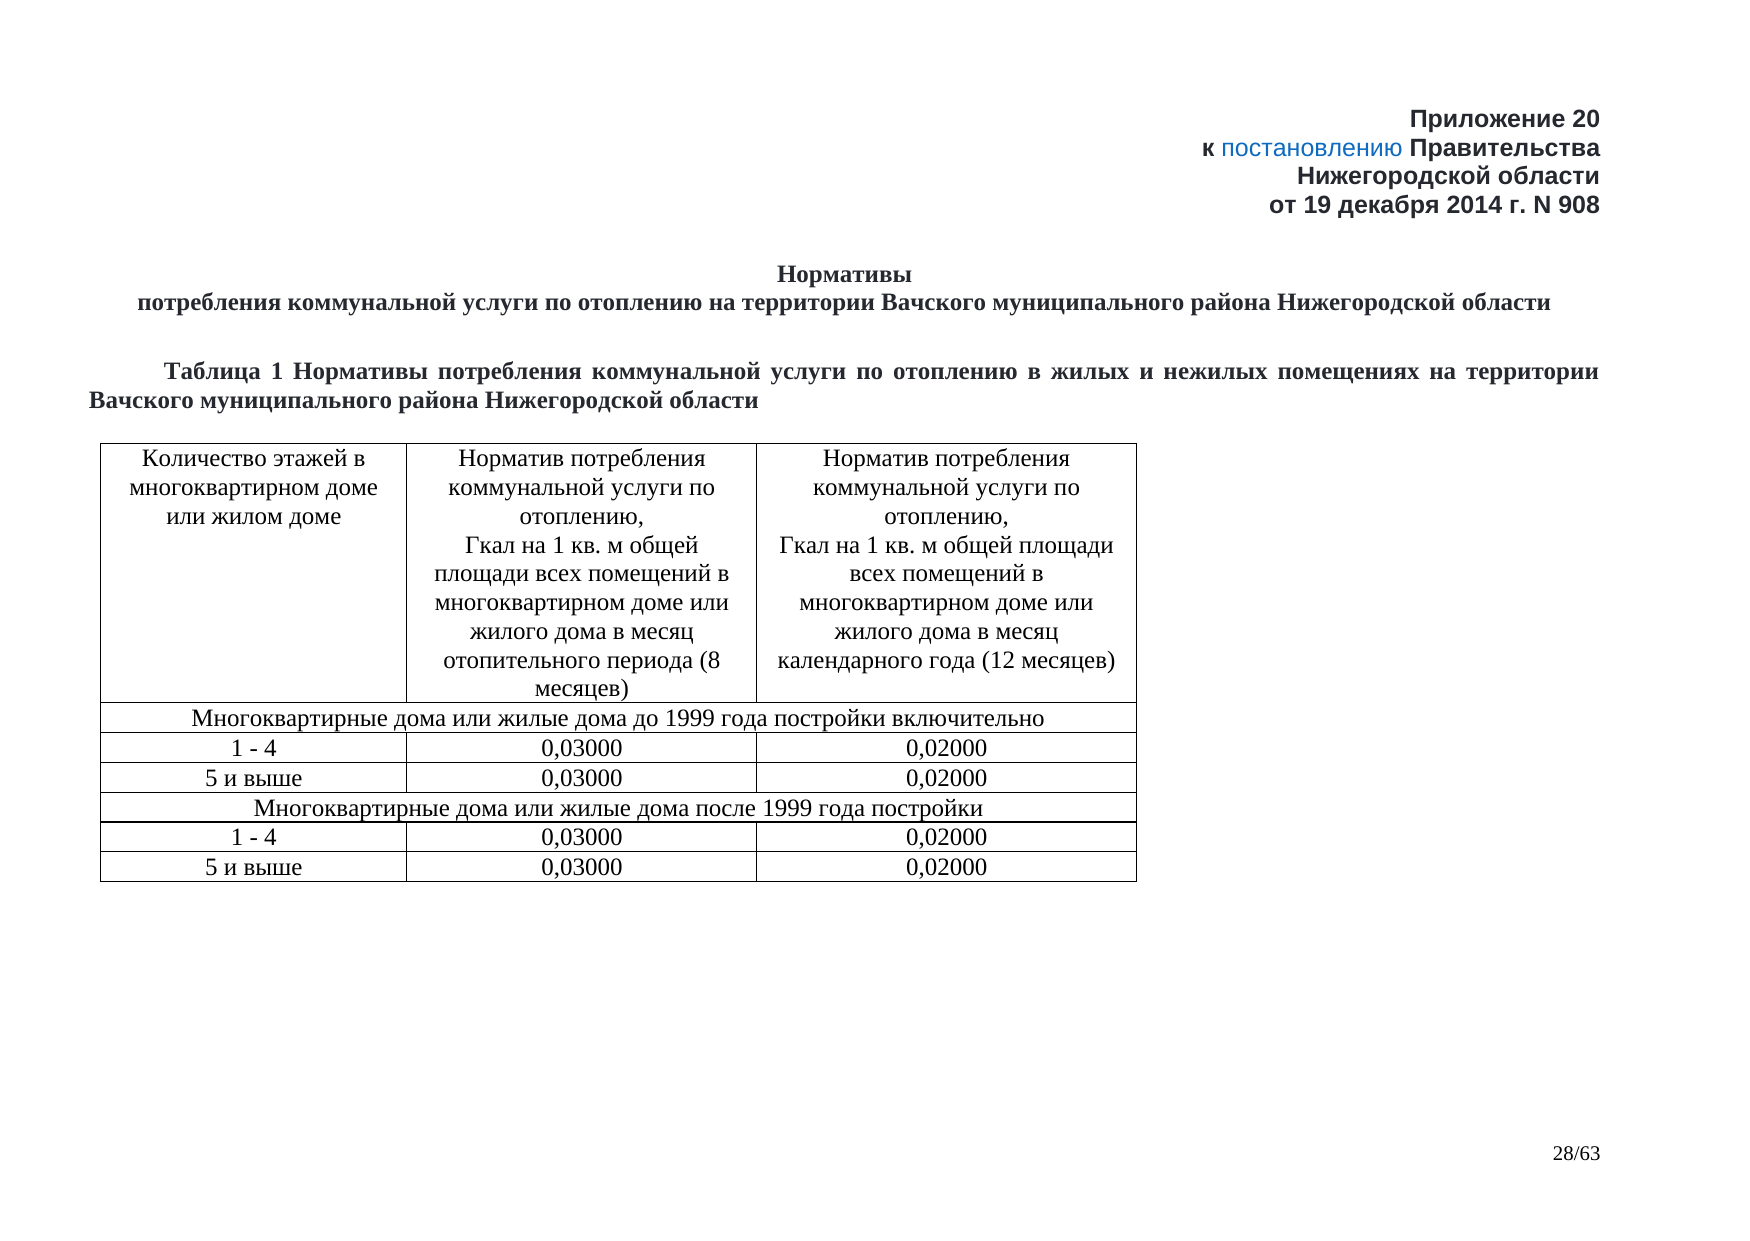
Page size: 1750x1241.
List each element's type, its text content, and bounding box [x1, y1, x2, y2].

table_cell 5 и выше [101, 763, 406, 792]
table_cell 0,02000 [757, 823, 1136, 851]
table_cell 0,03000 [407, 733, 756, 762]
table_cell 0,03000 [407, 852, 756, 881]
table_cell 1 - 4 [101, 823, 406, 851]
table_header Норматив потребления коммунальной услуги по отоплению, Гкал на 1 кв. м общей площади всех помещений в многоквартирном доме или жилого дома в месяц отопительного периода (8 месяцев) [407, 444, 756, 702]
table_cell Многоквартирные дома или жилые дома до 1999 года постройки включительно [101, 703, 1136, 732]
table_cell 0,02000 [757, 852, 1136, 881]
text Приложение 20 к постановлению Правительства Нижегородской области от 19 декабря 2014 г. N 908 [89, 104, 1600, 219]
table_header Количество этажей в многоквартирном доме или жилом доме [101, 444, 406, 702]
table_cell 0,03000 [407, 823, 756, 851]
table_cell 5 и выше [101, 852, 406, 881]
table_cell 0,02000 [757, 733, 1136, 762]
text Таблица 1 Нормативы потребления коммунальной услуги по отоплению в жилых и нежилых помещениях на территории Вачского муниципального района Нижегородской области [89, 356, 1600, 414]
subtitle Нормативы потребления коммунальной услуги по отоплению на территории Вачского муниципального района Нижегородской области [89, 259, 1600, 316]
table_cell Многоквартирные дома или жилые дома после 1999 года постройки [101, 793, 1136, 821]
table_cell 0,03000 [407, 763, 756, 792]
table_cell 0,02000 [757, 763, 1136, 792]
table_cell 1 - 4 [101, 733, 406, 762]
table_header Норматив потребления коммунальной услуги по отоплению, Гкал на 1 кв. м общей площади всех помещений в многоквартирном доме или жилого дома в месяц календарного года (12 месяцев) [757, 444, 1136, 702]
